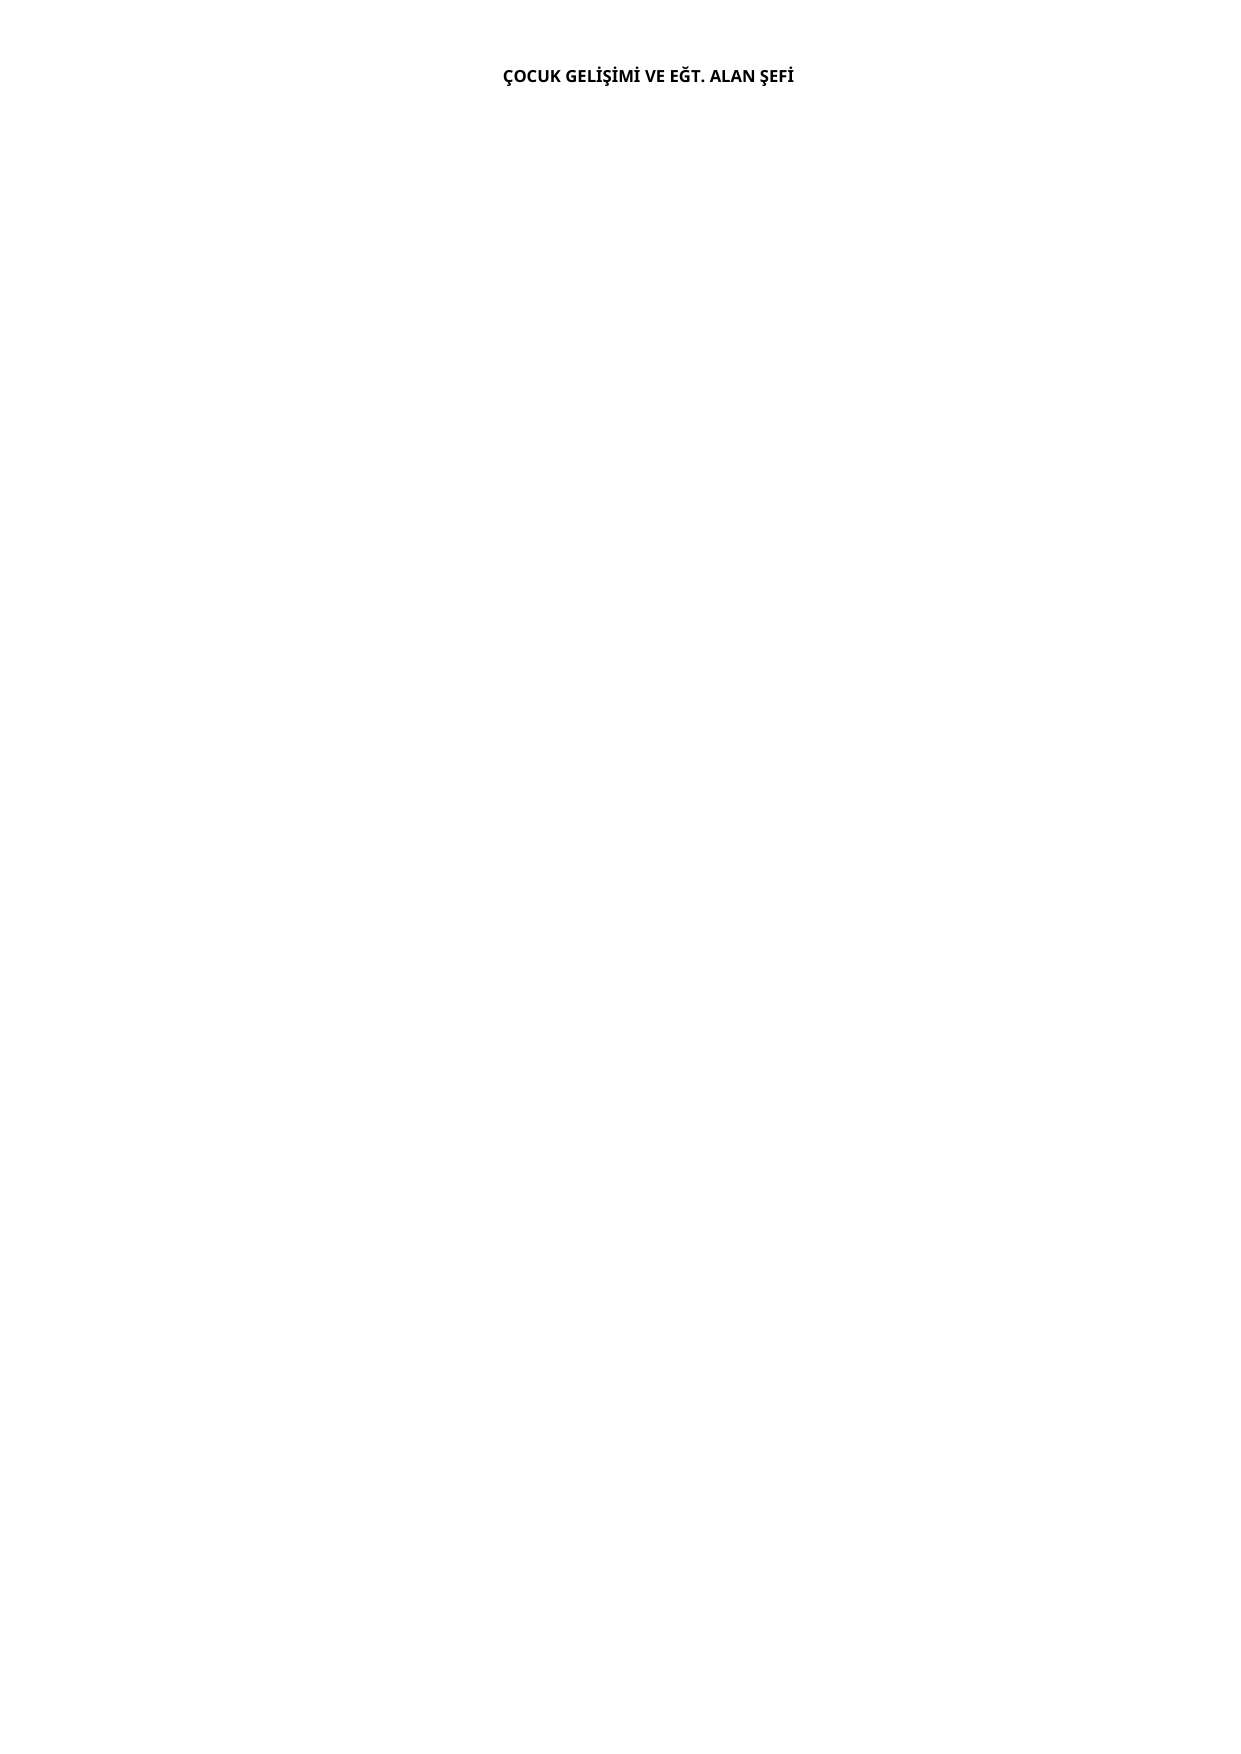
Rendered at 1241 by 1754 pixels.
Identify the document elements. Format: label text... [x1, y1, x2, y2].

text ÇOCUK GELİŞİMİ VE EĞT. ALAN ŞEFİ [75, 64, 1221, 87]
